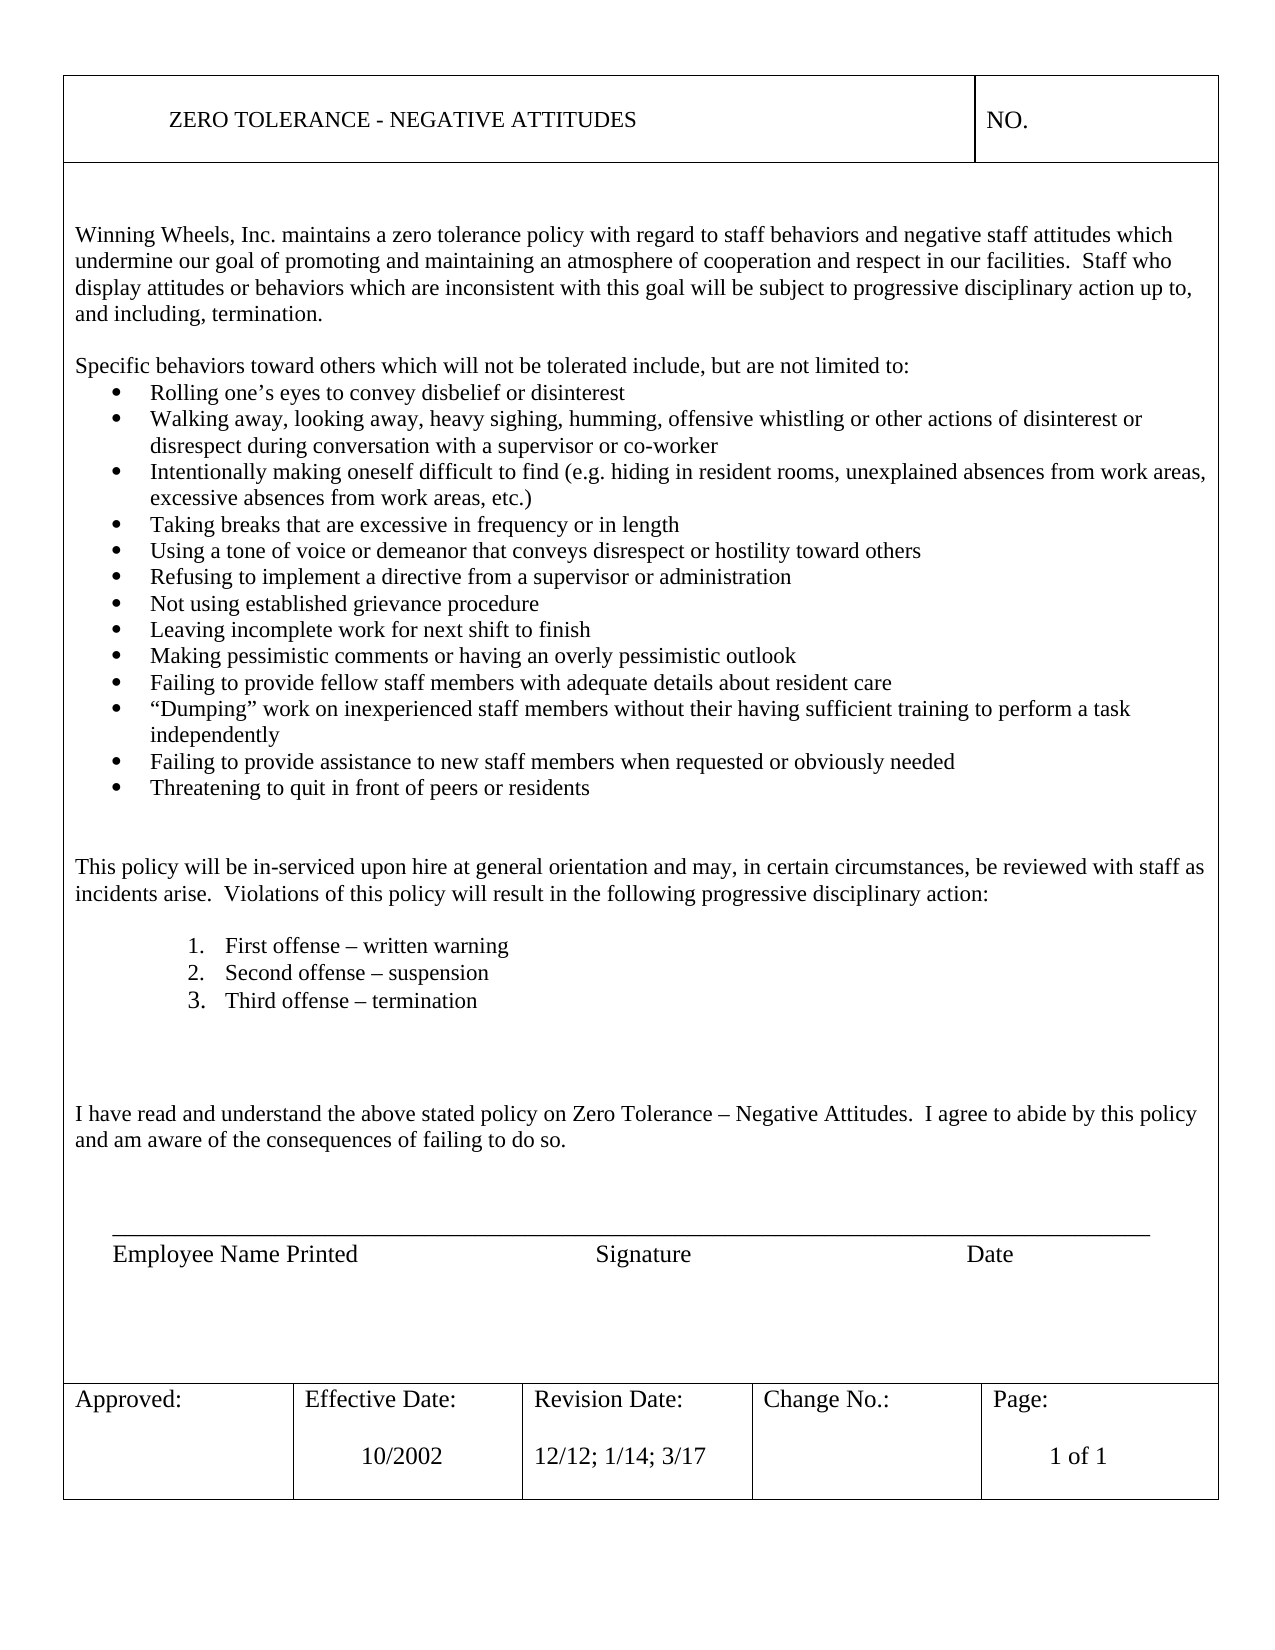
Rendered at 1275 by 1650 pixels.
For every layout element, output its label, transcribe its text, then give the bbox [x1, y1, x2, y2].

table_cell Page: 1 of 1 [982, 1384, 1218, 1499]
table_header NO. [976, 76, 1218, 162]
table_cell Winning Wheels, Inc. maintains a zero tolerance policy with regard to staff behaviors and negative staff attitudes which undermine our goal of promoting and maintaining an atmosphere of cooperation and respect in our facilities. Staff who display attitudes or behaviors which are inconsistent with this goal will be subject to progressive disciplinary action up to, and including, termination. Specific behaviors toward others which will not be tolerated include, but are not limited to: Rolling one’s eyes to convey disbelief or disinterest Walking away, looking away, heavy sighing, humming, offensive whistling or other actions of disinterest or disrespect during conversation with a supervisor or co-worker Intentionally making oneself difficult to find (e.g. hiding in resident rooms, unexplained absences from work areas, excessive absences from work areas, etc.) Taking breaks that are excessive in frequency or in length Using a tone of voice or demeanor that conveys disrespect or hostility toward others Refusing to implement a directive from a supervisor or administration Not using established grievance procedure Leaving incomplete work for next shift to finish Making pessimistic comments or having an overly pessimistic outlook Failing to provide fellow staff members with adequate details about resident care “Dumping” work on inexperienced staff members without their having sufficient training to perform a task independently Failing to provide assistance to new staff members when requested or obviously needed Threatening to quit in front of peers or residents This policy will be in-serviced upon hire at general orientation and may, in certain circumstances, be reviewed with staff as incidents arise. Violations of this policy will result in the following progressive disciplinary action: First offense – written warning Second offense – suspension Third offense – termination I have read and understand the above stated policy on Zero Tolerance – Negative Attitudes. I agree to abide by this policy and am aware of the consequences of failing to do so. ___________________________________________________________________________________ Employee Name Printed Signature Date [64, 163, 1218, 1383]
table_cell Change No.: [753, 1384, 981, 1499]
table_header ZERO TOLERANCE - NEGATIVE ATTITUDES [64, 76, 974, 162]
table_cell Effective Date: 10/2002 [294, 1384, 522, 1499]
table_cell Approved: [64, 1384, 293, 1499]
table_cell Revision Date: 12/12; 1/14; 3/17 [523, 1384, 752, 1499]
